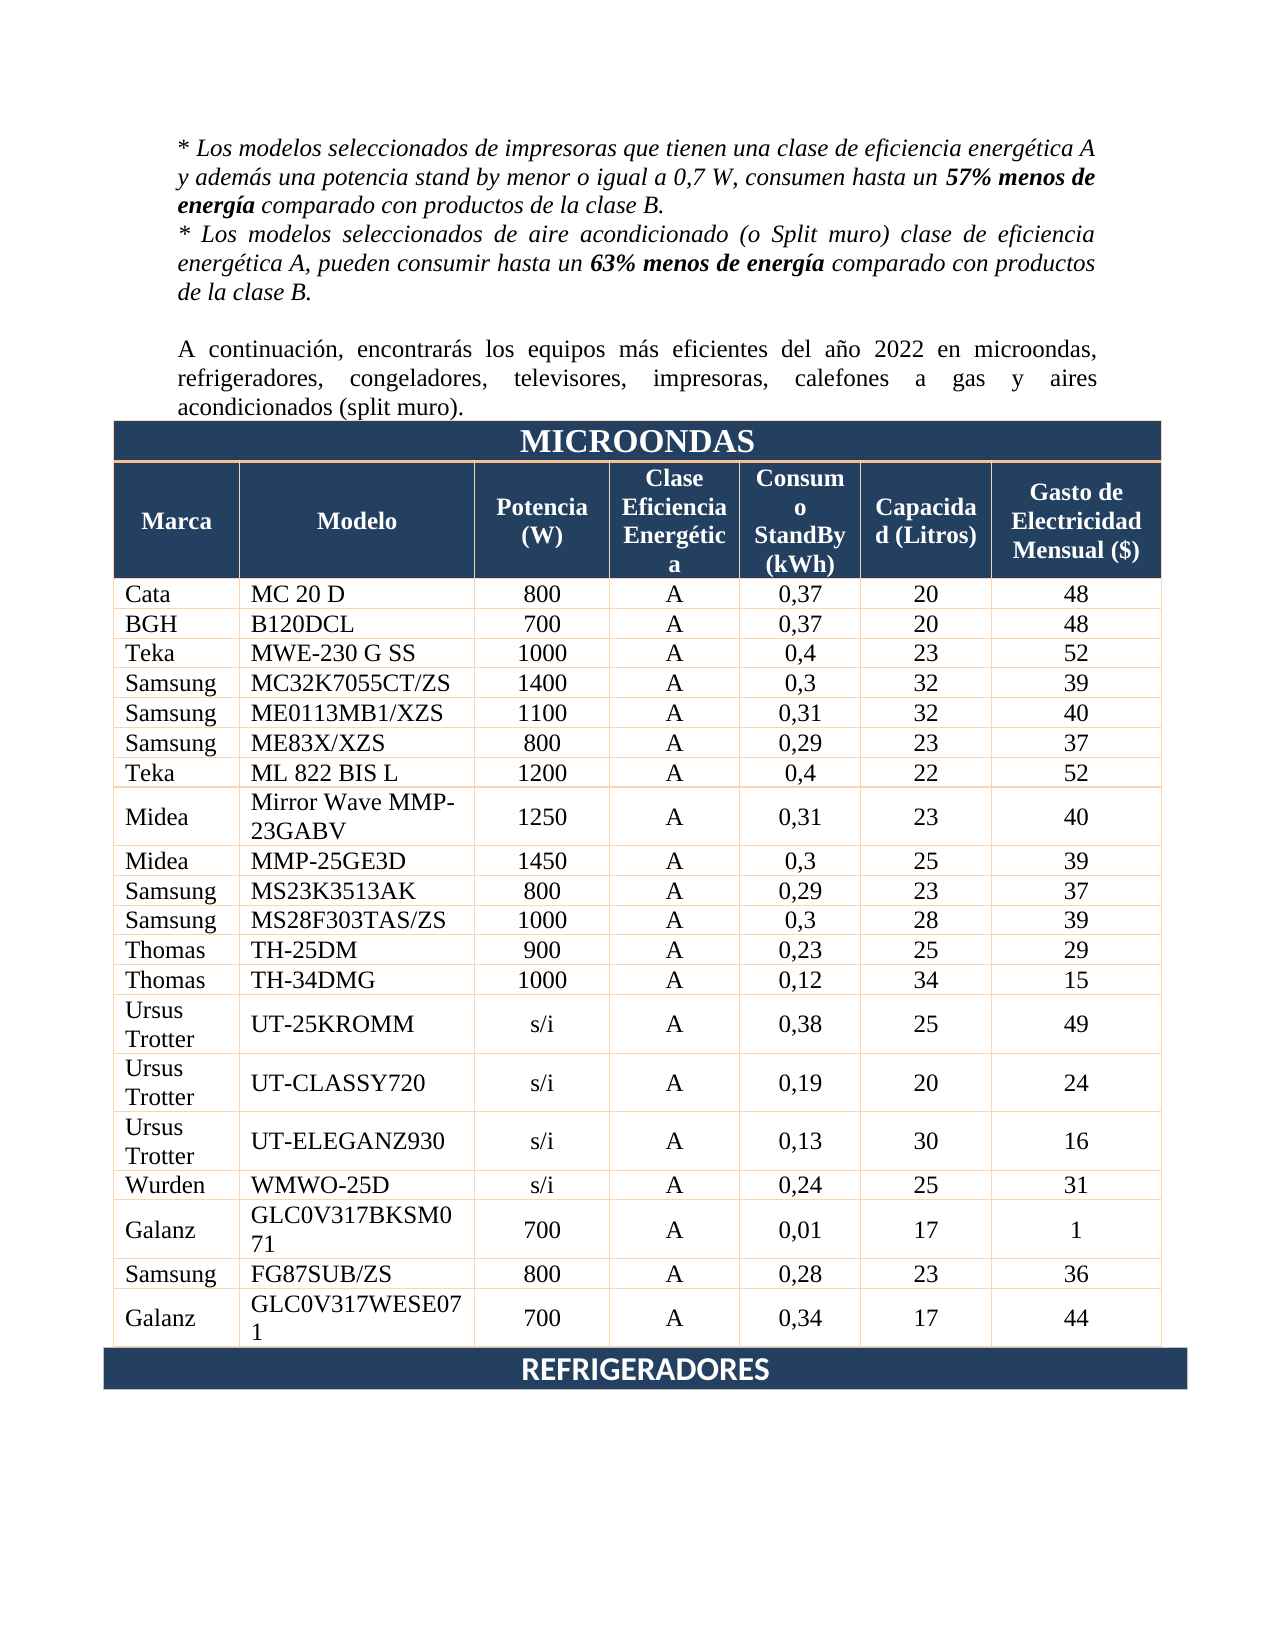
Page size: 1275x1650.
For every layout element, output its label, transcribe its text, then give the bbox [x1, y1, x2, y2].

table_cell 0,4 [740, 758, 860, 786]
table_cell 22 [861, 758, 991, 786]
table_cell 16 [992, 1112, 1161, 1169]
table_cell 20 [861, 1054, 991, 1111]
table_cell 24 [992, 1054, 1161, 1111]
table_cell A [610, 758, 739, 786]
table_cell 32 [861, 698, 991, 727]
table_cell Samsung [114, 668, 239, 697]
table_cell Thomas [114, 935, 239, 964]
table_cell BGH [114, 609, 239, 637]
table_cell 40 [992, 698, 1161, 727]
table_cell 1000 [475, 639, 609, 667]
table_cell A [610, 1259, 739, 1288]
table_cell 25 [861, 935, 991, 964]
table_cell ME0113MB1/XZS [240, 698, 474, 727]
table_cell 1400 [475, 668, 609, 697]
table_cell A [610, 668, 739, 697]
table_cell A [610, 935, 739, 964]
table_cell MMP-25GE3D [240, 846, 474, 875]
table_cell UT-ELEGANZ930 [240, 1112, 474, 1169]
table_cell 29 [992, 935, 1161, 964]
table_cell 17 [861, 1200, 991, 1258]
table_cell A [610, 639, 739, 667]
table_cell Marca [114, 463, 239, 578]
table_cell 0,28 [740, 1259, 860, 1288]
table_cell TH-25DM [240, 935, 474, 964]
table_cell 1000 [475, 965, 609, 994]
table_cell Ursus Trotter [114, 1054, 239, 1111]
table_cell Mirror Wave MMP-23GABV [240, 788, 474, 845]
table_cell 39 [992, 906, 1161, 934]
table_cell A [610, 906, 739, 934]
table_cell 48 [992, 579, 1161, 608]
table_cell 1100 [475, 698, 609, 727]
table_cell Midea [114, 788, 239, 845]
table_cell Midea [114, 846, 239, 875]
table_cell A [610, 1112, 739, 1169]
table_cell 40 [992, 788, 1161, 845]
table_cell ME83X/XZS [240, 728, 474, 757]
table_cell 20 [861, 579, 991, 608]
table_cell Ursus Trotter [114, 995, 239, 1052]
table_cell 1000 [475, 906, 609, 934]
table_cell FG87SUB/ZS [240, 1259, 474, 1288]
text * Los modelos seleccionados de aire acondicionado (o Split muro) clase de eficiencia energética A, pueden consumir hasta un 63% menos de energía comparado con productos de la clase B. [177, 219, 1098, 305]
table_cell 52 [992, 639, 1161, 667]
table_cell 0,23 [740, 935, 860, 964]
table_cell A [610, 609, 739, 637]
table_cell 700 [475, 609, 609, 637]
table_cell 0,31 [740, 698, 860, 727]
table_cell 23 [861, 788, 991, 845]
table_cell Teka [114, 639, 239, 667]
table_cell 0,29 [740, 876, 860, 904]
table_cell Potencia (W) [475, 463, 609, 578]
table_cell s/i [475, 995, 609, 1052]
table_cell 23 [861, 1259, 991, 1288]
table_cell 700 [475, 1289, 609, 1346]
table_cell Gasto de Electricidad Mensual ($) [992, 463, 1161, 578]
table_cell s/i [475, 1112, 609, 1169]
table_cell Samsung [114, 906, 239, 934]
table_cell Cata [114, 579, 239, 608]
table_cell MC 20 D [240, 579, 474, 608]
table_cell Samsung [114, 1259, 239, 1288]
table_cell Thomas [114, 965, 239, 994]
table_cell GLC0V317WESE071 [240, 1289, 474, 1346]
table_cell 1250 [475, 788, 609, 845]
table_cell A [610, 995, 739, 1052]
table_cell 37 [992, 728, 1161, 757]
table_cell 17 [861, 1289, 991, 1346]
text * Los modelos seleccionados de impresoras que tienen una clase de eficiencia energética A y además una potencia stand by menor o igual a 0,7 W, consumen hasta un 57% menos de energía comparado con productos de la clase B. [177, 133, 1098, 219]
table_cell 1450 [475, 846, 609, 875]
table_cell 23 [861, 728, 991, 757]
table_cell Ursus Trotter [114, 1112, 239, 1169]
table_cell 0,3 [740, 668, 860, 697]
table_cell 49 [992, 995, 1161, 1052]
table_cell 0,37 [740, 579, 860, 608]
table_cell WMWO-25D [240, 1171, 474, 1199]
table_cell Teka [114, 758, 239, 786]
table_cell 0,37 [740, 609, 860, 637]
table_cell 23 [861, 639, 991, 667]
table_cell 23 [861, 876, 991, 904]
table_cell 800 [475, 876, 609, 904]
table_cell 48 [992, 609, 1161, 637]
table_cell 0,29 [740, 728, 860, 757]
table_cell A [610, 876, 739, 904]
table_cell 800 [475, 728, 609, 757]
table_cell MWE-230 G SS [240, 639, 474, 667]
table_cell 0,31 [740, 788, 860, 845]
table_cell 800 [475, 579, 609, 608]
table_cell 34 [861, 965, 991, 994]
table_cell Samsung [114, 728, 239, 757]
table_cell 52 [992, 758, 1161, 786]
table_cell A [610, 788, 739, 845]
table_cell Galanz [114, 1200, 239, 1258]
table_cell 0,13 [740, 1112, 860, 1169]
table_cell 900 [475, 935, 609, 964]
table_cell Samsung [114, 876, 239, 904]
table_cell A [610, 1171, 739, 1199]
table_cell 0,19 [740, 1054, 860, 1111]
table_cell 25 [861, 846, 991, 875]
table_cell 800 [475, 1259, 609, 1288]
table_cell A [610, 1200, 739, 1258]
table_cell A [610, 846, 739, 875]
table_cell 39 [992, 846, 1161, 875]
table_cell MC32K7055CT/ZS [240, 668, 474, 697]
table_cell 0,34 [740, 1289, 860, 1346]
table_cell 0,01 [740, 1200, 860, 1258]
table_cell 20 [861, 609, 991, 637]
table_cell A [610, 1054, 739, 1111]
table_cell A [610, 728, 739, 757]
table_cell A [610, 579, 739, 608]
table_cell 0,3 [740, 906, 860, 934]
table_cell 15 [992, 965, 1161, 994]
table_cell Consumo StandBy (kWh) [740, 463, 860, 578]
table_cell 25 [861, 1171, 991, 1199]
table_cell s/i [475, 1171, 609, 1199]
table_cell Modelo [240, 463, 474, 578]
table_cell 44 [992, 1289, 1161, 1346]
table_cell 0,3 [740, 846, 860, 875]
table_cell Capacidad (Litros) [861, 463, 991, 578]
table_cell Wurden [114, 1171, 239, 1199]
table_cell A [610, 698, 739, 727]
table_cell ML 822 BIS L [240, 758, 474, 786]
table_cell 0,4 [740, 639, 860, 667]
table_cell A [610, 965, 739, 994]
table_cell TH-34DMG [240, 965, 474, 994]
table_cell 0,12 [740, 965, 860, 994]
table_cell Samsung [114, 698, 239, 727]
table_cell 39 [992, 668, 1161, 697]
table_cell 32 [861, 668, 991, 697]
table_cell B120DCL [240, 609, 474, 637]
table_cell A [610, 1289, 739, 1346]
table_cell 0,38 [740, 995, 860, 1052]
text A continuación, encontrarás los equipos más eficientes del año 2022 en microondas, refrigeradores, congeladores, televisores, impresoras, calefones a gas y aires acondicionados (split muro). [177, 334, 1098, 420]
table_cell 25 [861, 995, 991, 1052]
table_cell 37 [992, 876, 1161, 904]
table_cell Galanz [114, 1289, 239, 1346]
table_cell UT-25KROMM [240, 995, 474, 1052]
table_cell 28 [861, 906, 991, 934]
table_cell MS23K3513AK [240, 876, 474, 904]
table_cell 36 [992, 1259, 1161, 1288]
table_cell UT-CLASSY720 [240, 1054, 474, 1111]
table_cell 1200 [475, 758, 609, 786]
table_header REFRIGERADORES [104, 1348, 1187, 1389]
table_cell GLC0V317BKSM071 [240, 1200, 474, 1258]
table_cell 700 [475, 1200, 609, 1258]
table_cell 0,24 [740, 1171, 860, 1199]
table_cell 1 [992, 1200, 1161, 1258]
table_cell 30 [861, 1112, 991, 1169]
table_header MICROONDAS [114, 421, 1161, 460]
table_cell Clase Eficiencia Energética [610, 463, 739, 578]
table_cell 31 [992, 1171, 1161, 1199]
table_cell s/i [475, 1054, 609, 1111]
table_cell MS28F303TAS/ZS [240, 906, 474, 934]
